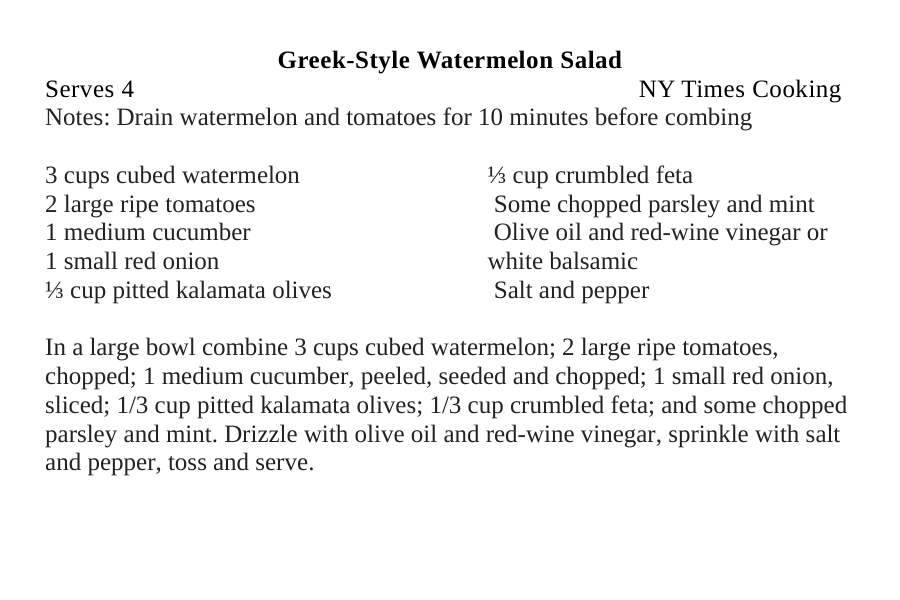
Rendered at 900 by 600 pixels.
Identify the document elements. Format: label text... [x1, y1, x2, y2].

text Salt and pepper [487, 275, 855, 304]
text 1 small red onion [45, 246, 412, 275]
text Some chopped parsley and mint [487, 189, 855, 217]
text Greek-Style Watermelon Salad [45, 45, 855, 74]
text Olive oil and red-wine vinegar or white balsamic [487, 217, 855, 275]
text 1 medium cucumber [45, 217, 412, 246]
text 3 cups cubed watermelon [45, 160, 412, 189]
text Serves 4 NY Times Cooking [45, 74, 855, 102]
text ⅓ cup pitted kalamata olives⅓ cup crumbled feta [45, 275, 412, 304]
text Notes: Drain watermelon and tomatoes for 10 minutes before combing [45, 102, 855, 131]
text In a large bowl combine 3 cups cubed watermelon; 2 large ripe tomatoes, chopped; 1 medium cucumber, peeled, seeded and chopped; 1 small red onion, sliced; 1/3 cup pitted kalamata olives; 1/3 cup crumbled feta; and some chopped parsley and mint. Drizzle with olive oil and red-wine vinegar, sprinkle with salt and pepper, toss and serve. [45, 332, 855, 476]
text 2 large ripe tomatoes [45, 189, 412, 217]
